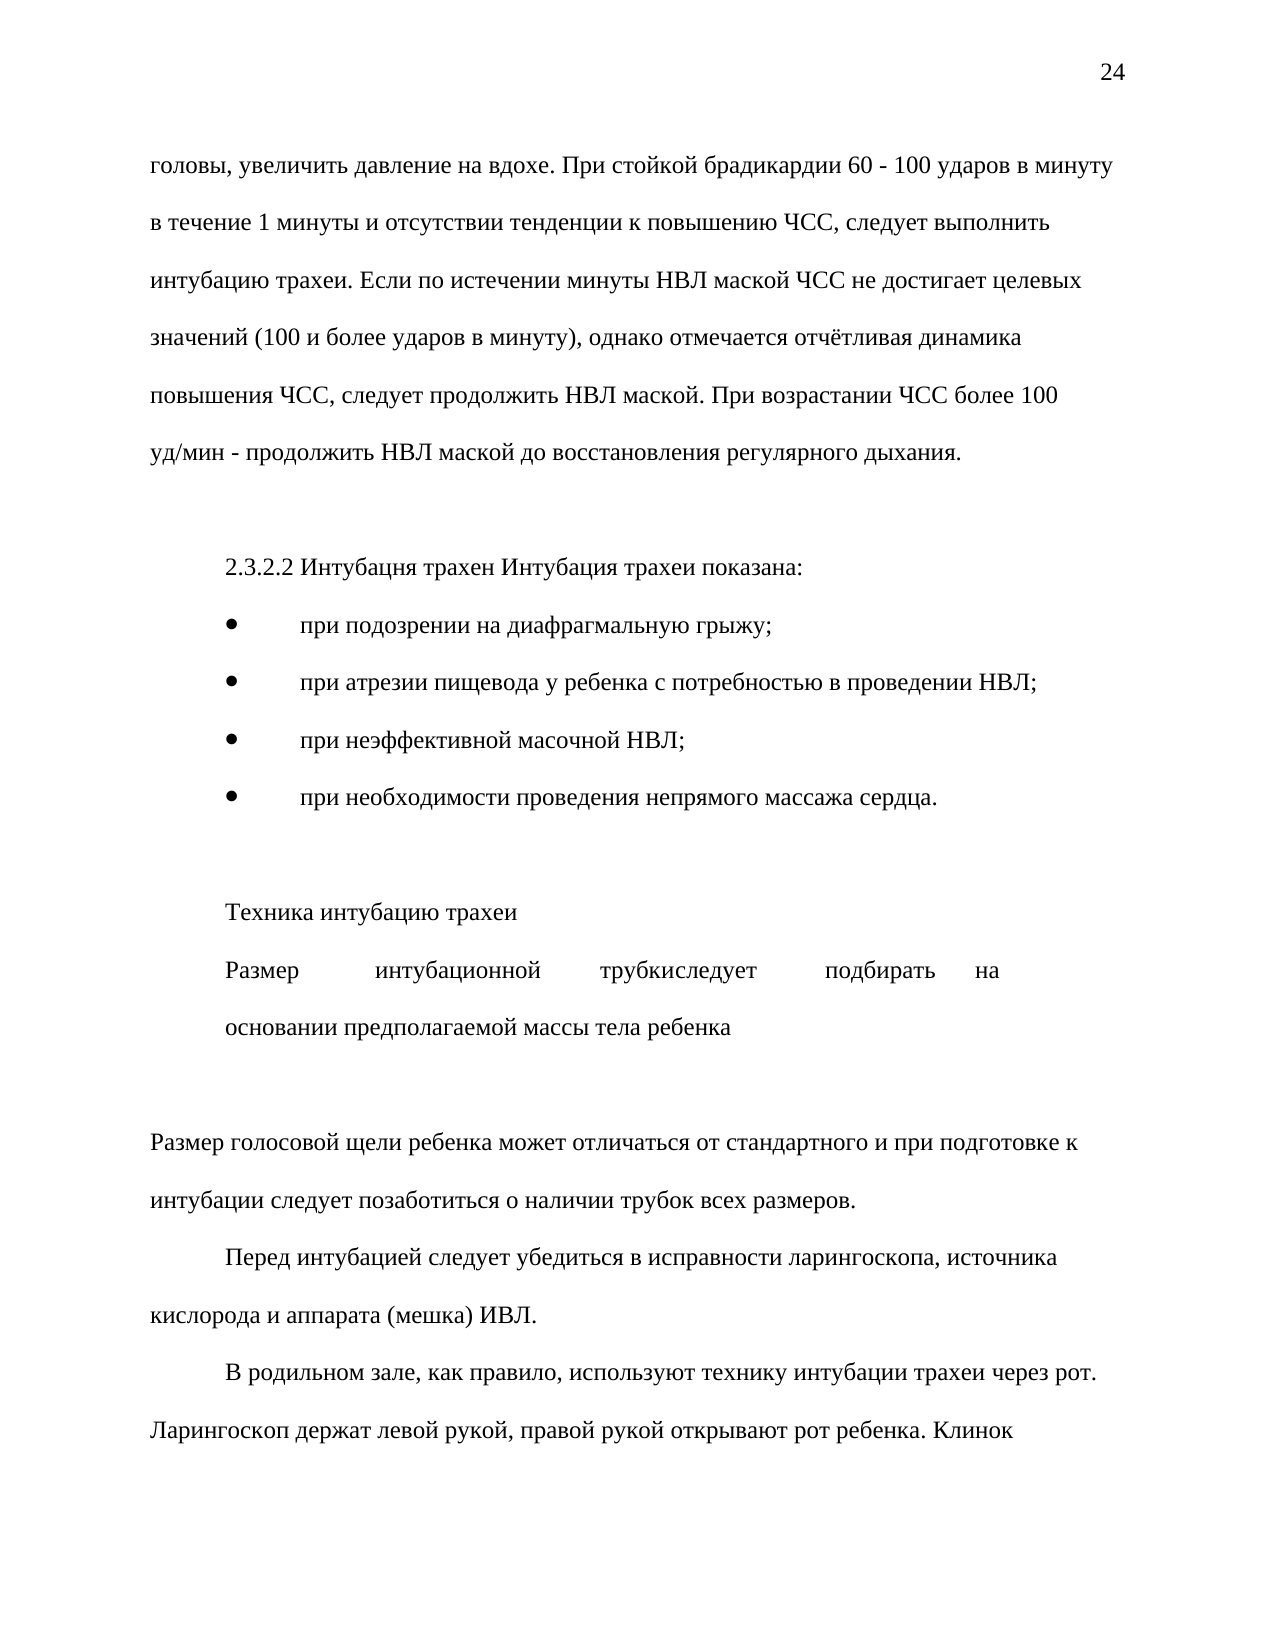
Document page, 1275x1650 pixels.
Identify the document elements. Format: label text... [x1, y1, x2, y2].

text Перед интубацией следует убедиться в исправности ларингоскопа, источника кислорода и аппарата (мешка) ИВЛ. [150, 1242, 1125, 1329]
text Размер голосовой щели ребенка может отличаться от стандартного и при подготовке к интубации следует позаботиться о наличии трубок всех размеров. [150, 1127, 1125, 1214]
text ⦁ при атрезии пищевода у ребенка с потребностью в проведении НВЛ; [150, 667, 1125, 696]
text ⦁ при неэффективной масочной НВЛ; [150, 725, 1125, 754]
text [150, 150, 1125, 466]
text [150, 1357, 1125, 1444]
text Размер интубационной трубки следует подбирать на основании предполагаемой массы тела ребенка [150, 955, 1125, 1041]
text ⦁ при подозрении на диафрагмальную грыжу; [150, 610, 1125, 639]
text ⦁ при необходимости проведения непрямого массажа сердца. [150, 782, 1125, 811]
text Техника интубацию трахеи [150, 897, 1125, 926]
text 2.3.2.2 Интубацня трахен Интубация трахеи показана: [150, 552, 1125, 581]
